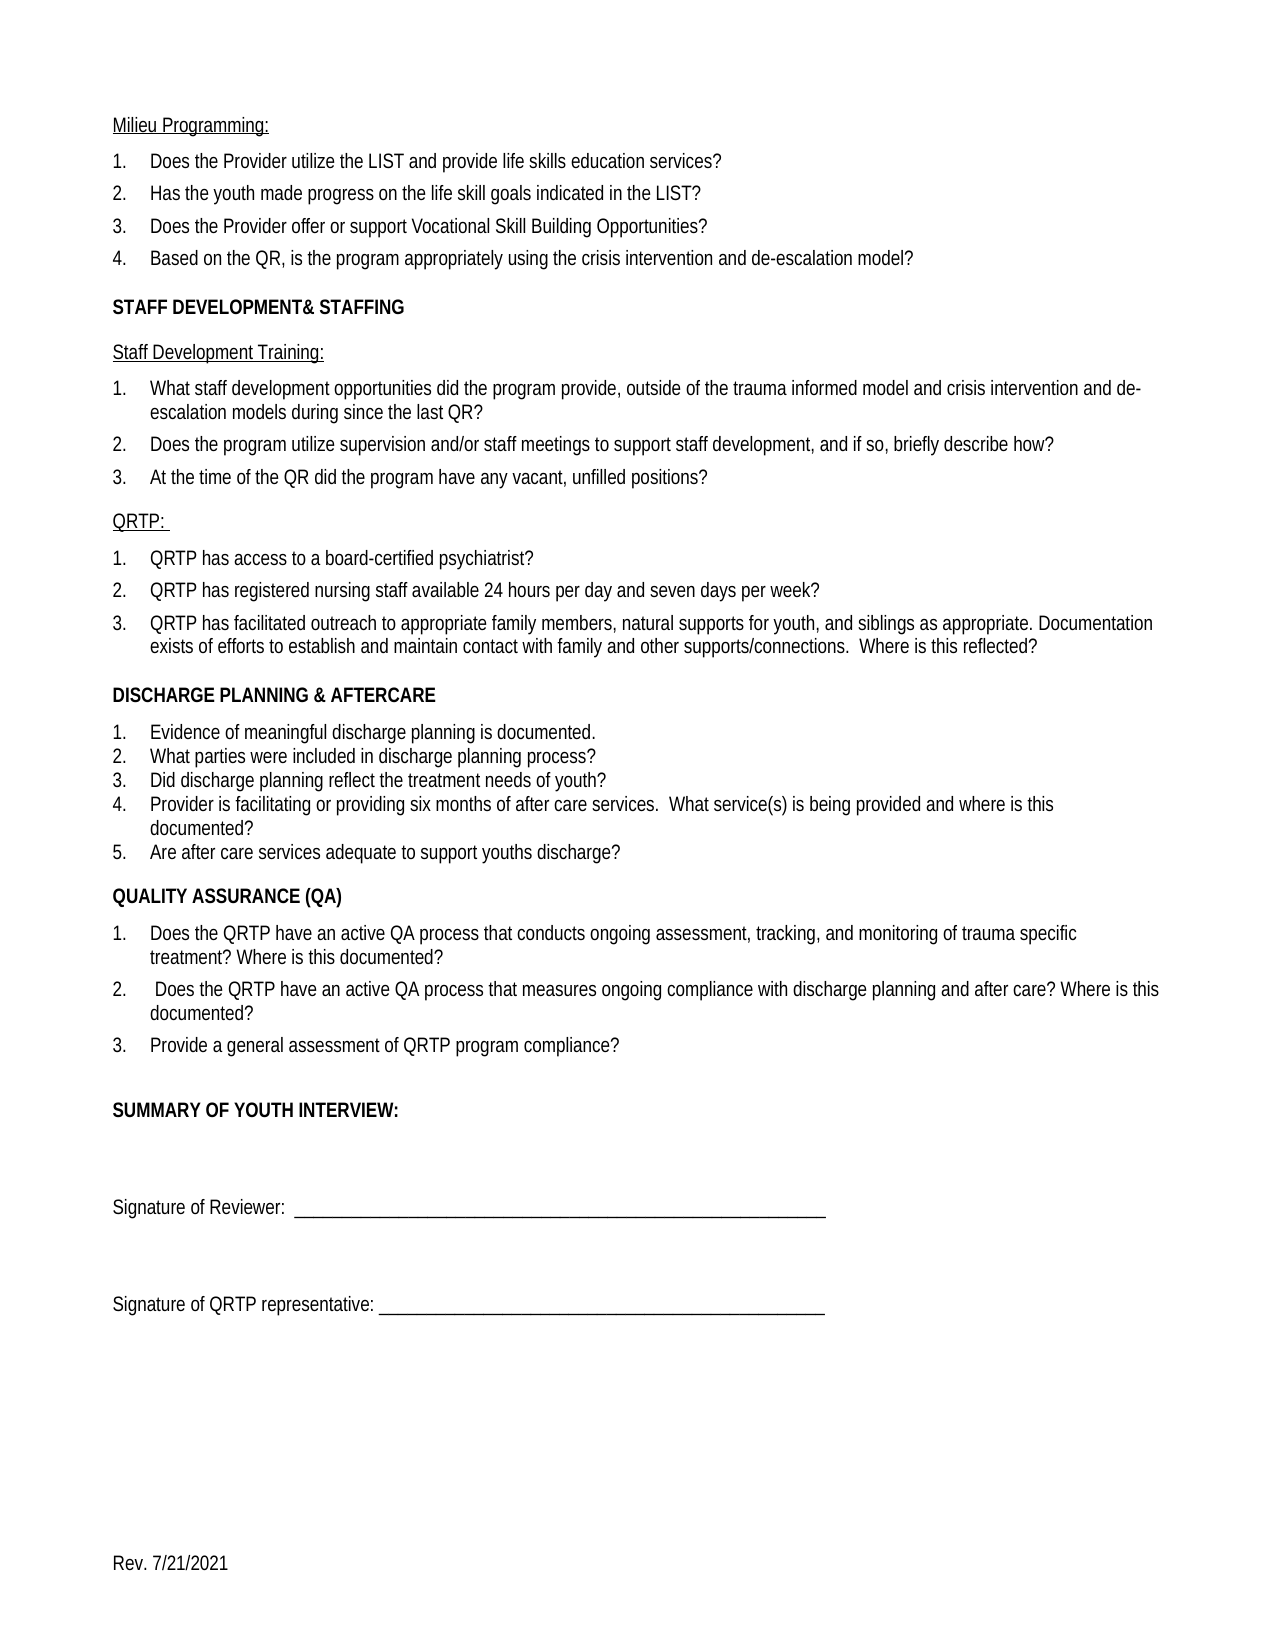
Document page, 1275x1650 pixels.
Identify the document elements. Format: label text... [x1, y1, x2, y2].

subtitle Staff Development Training: [112, 339, 1162, 363]
list QRTP has registered nursing staff available 24 hours per day and seven days per week? [112, 578, 1162, 602]
text Signature of QRTP representative: _______________________________________________ [112, 1292, 1162, 1316]
list What parties were included in discharge planning process? [112, 744, 1162, 768]
list Did discharge planning reflect the treatment needs of youth? [112, 768, 1162, 792]
list QRTP has facilitated outreach to appropriate family members, natural supports for youth, and siblings as appropriate. Documentation exists of efforts to establish and maintain contact with family and other supports/connections. Where is this reflected? [112, 610, 1162, 658]
list QRTP has access to a board-certified psychiatrist? [112, 546, 1162, 570]
list Does the QRTP have an active QA process that measures ongoing compliance with discharge planning and after care? Where is this documented? [112, 977, 1162, 1025]
list Does the program utilize supervision and/or staff meetings to support staff development, and if so, briefly describe how? [112, 432, 1162, 456]
subtitle QRTP: [112, 509, 1162, 533]
list What staff development opportunities did the program provide, outside of the trauma informed model and crisis intervention and de-escalation models during since the last QR? [112, 376, 1162, 424]
subtitle DISCHARGE PLANNING & AFTERCARE [112, 683, 1162, 707]
list Are after care services adequate to support youths discharge? [112, 839, 1162, 863]
list Does the QRTP have an active QA process that conducts ongoing assessment, tracking, and monitoring of trauma specific treatment? Where is this documented? [112, 921, 1162, 969]
list Has the youth made progress on the life skill goals indicated in the LIST? [112, 181, 1162, 205]
list At the time of the QR did the program have any vacant, unfilled positions? [112, 464, 1162, 488]
list Provide a general assessment of QRTP program compliance? [112, 1033, 1162, 1057]
list Provider is facilitating or providing six months of after care services. What service(s) is being provided and where is this documented? [112, 792, 1162, 839]
subtitle QUALITY ASSURANCE (QA) [112, 884, 1162, 908]
subtitle Milieu Programming: [112, 112, 1162, 136]
text SUMMARY OF YOUTH INTERVIEW: [112, 1098, 1162, 1122]
list Does the Provider offer or support Vocational Skill Building Opportunities? [112, 213, 1162, 237]
list Based on the QR, is the program appropriately using the crisis intervention and de-escalation model? [112, 246, 1162, 270]
subtitle STAFF DEVELOPMENT& STAFFING [112, 295, 1162, 319]
text Signature of Reviewer: ________________________________________________________ [112, 1195, 1162, 1219]
list Does the Provider utilize the LIST and provide life skills education services? [112, 149, 1162, 173]
list Evidence of meaningful discharge planning is documented. [112, 720, 1162, 744]
